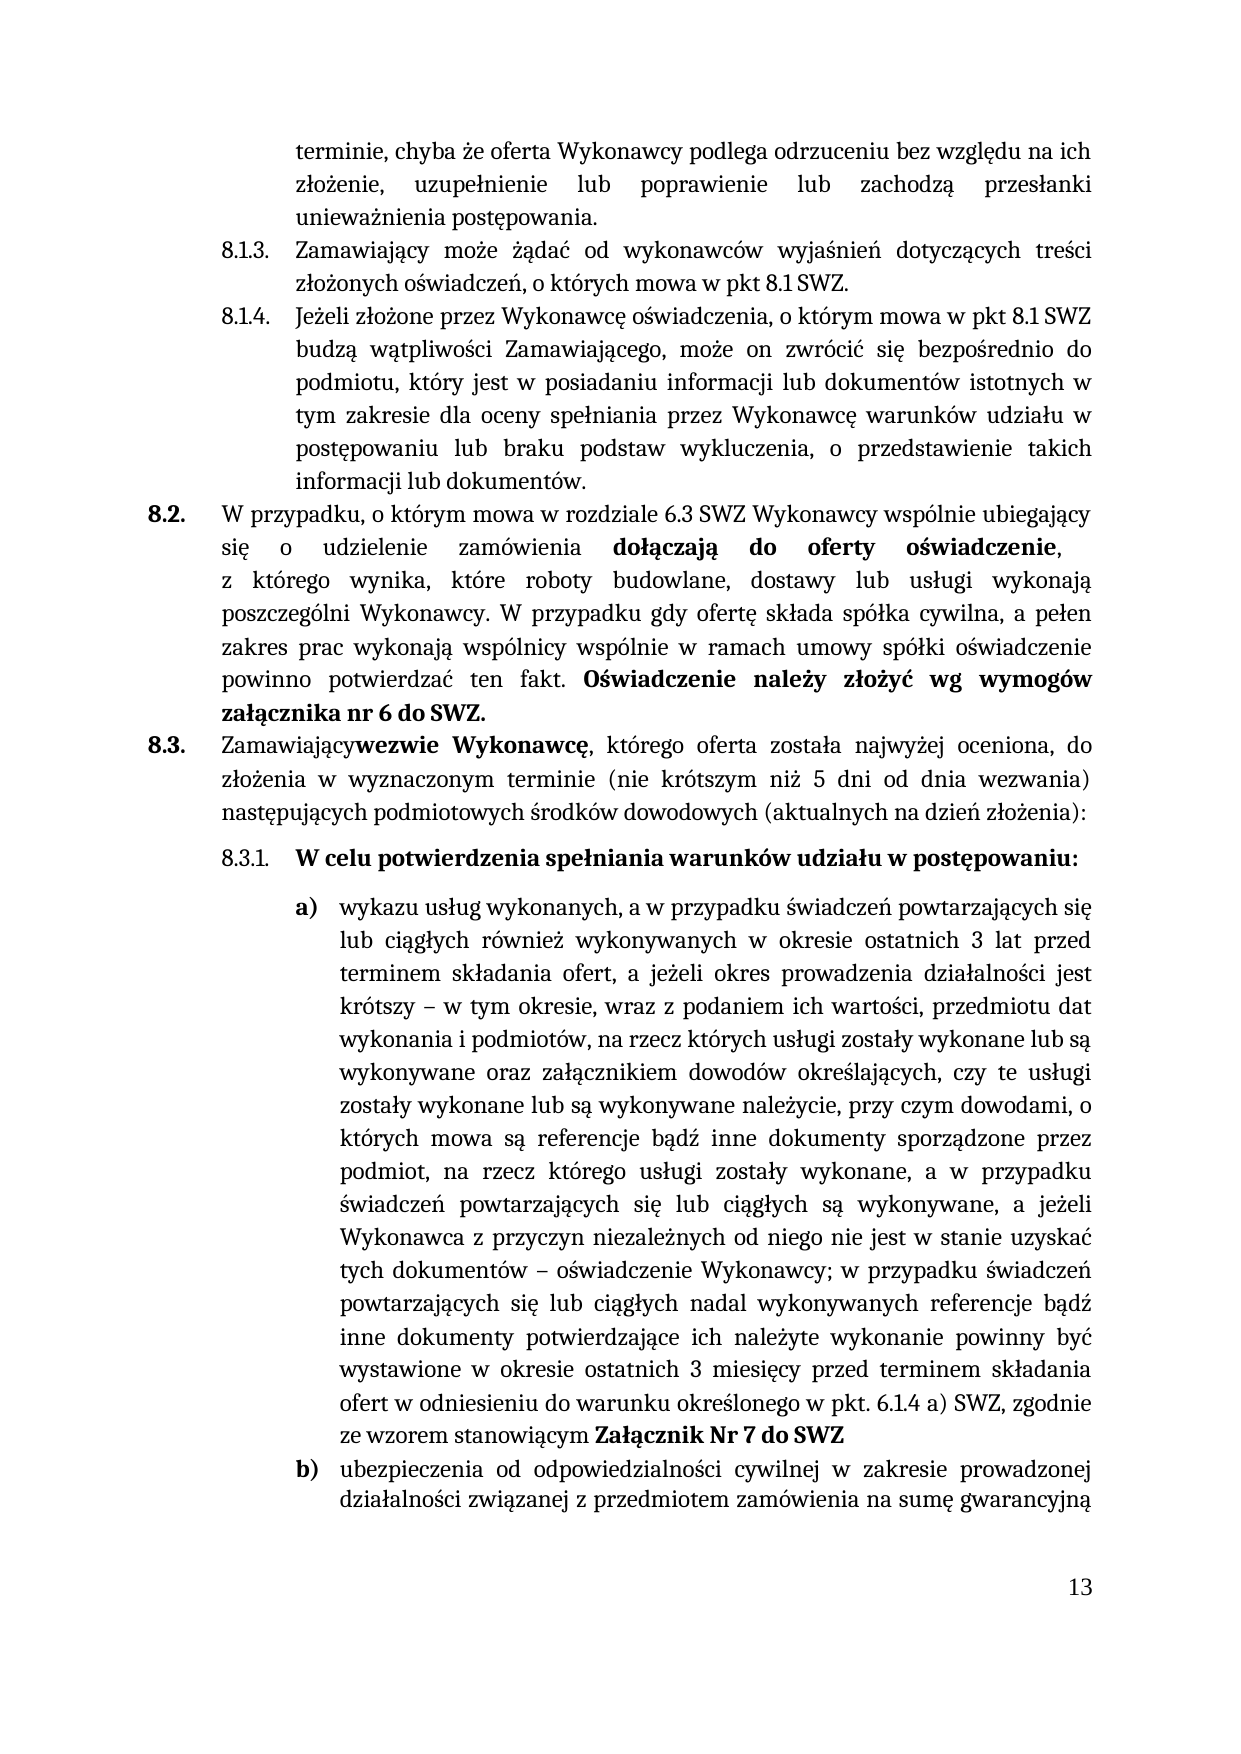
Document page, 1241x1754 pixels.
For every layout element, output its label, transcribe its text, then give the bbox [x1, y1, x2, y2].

list Zamawiającywezwie Wykonawcę, którego oferta została najwyżej oceniona, do złożenia w wyznaczonym terminie (nie krótszym niż 5 dni od dnia wezwania) następujących podmiotowych środków dowodowych (aktualnych na dzień złożenia): [148, 731, 1093, 826]
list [221, 137, 1093, 232]
list W przypadku, o którym mowa w rozdziale 6.3 SWZ Wykonawcy wspólnie ubiegający się o udzielenie zamówienia dołączają do oferty oświadczenie, z którego wynika, które roboty budowlane, dostawy lub usługi wykonają poszczególni Wykonawcy. W przypadku gdy ofertę składa spółka cywilna, a pełen zakres prac wykonają wspólnicy wspólnie w ramach umowy spółki oświadczenie powinno potwierdzać ten fakt. Oświadczenie należy złożyć wg wymogów załącznika nr 6 do SWZ. [148, 500, 1093, 727]
list Jeżeli złożone przez Wykonawcę oświadczenia, o którym mowa w pkt 8.1 SWZ budzą wątpliwości Zamawiającego, może on zwrócić się bezpośrednio do podmiotu, który jest w posiadaniu informacji lub dokumentów istotnych w tym zakresie dla oceny spełniania przez Wykonawcę warunków udziału w postępowaniu lub braku podstaw wykluczenia, o przedstawienie takich informacji lub dokumentów. [221, 302, 1093, 496]
list wykazu usług wykonanych, a w przypadku świadczeń powtarzających się lub ciągłych również wykonywanych w okresie ostatnich 3 lat przed terminem składania ofert, a jeżeli okres prowadzenia działalności jest krótszy – w tym okresie, wraz z podaniem ich wartości, przedmiotu dat wykonania i podmiotów, na rzecz których usługi zostały wykonane lub są wykonywane oraz załącznikiem dowodów określających, czy te usługi zostały wykonane lub są wykonywane należycie, przy czym dowodami, o których mowa są referencje bądź inne dokumenty sporządzone przez podmiot, na rzecz którego usługi zostały wykonane, a w przypadku świadczeń powtarzających się lub ciągłych są wykonywane, a jeżeli Wykonawca z przyczyn niezależnych od niego nie jest w stanie uzyskać tych dokumentów – oświadczenie Wykonawcy; w przypadku świadczeń powtarzających się lub ciągłych nadal wykonywanych referencje bądź inne dokumenty potwierdzające ich należyte wykonanie powinny być wystawione w okresie ostatnich 3 miesięcy przed terminem składania ofert w odniesieniu do warunku określonego w pkt. 6.1.4 a) SWZ, zgodnie ze wzorem stanowiącym Załącznik Nr 7 do SWZ [295, 893, 1093, 1450]
list Zamawiający może żądać od wykonawców wyjaśnień dotyczących treści złożonych oświadczeń, o których mowa w pkt 8.1 SWZ. [221, 236, 1093, 298]
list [295, 1454, 1093, 1513]
list W celu potwierdzenia spełniania warunków udziału w postępowaniu: [221, 844, 1093, 873]
